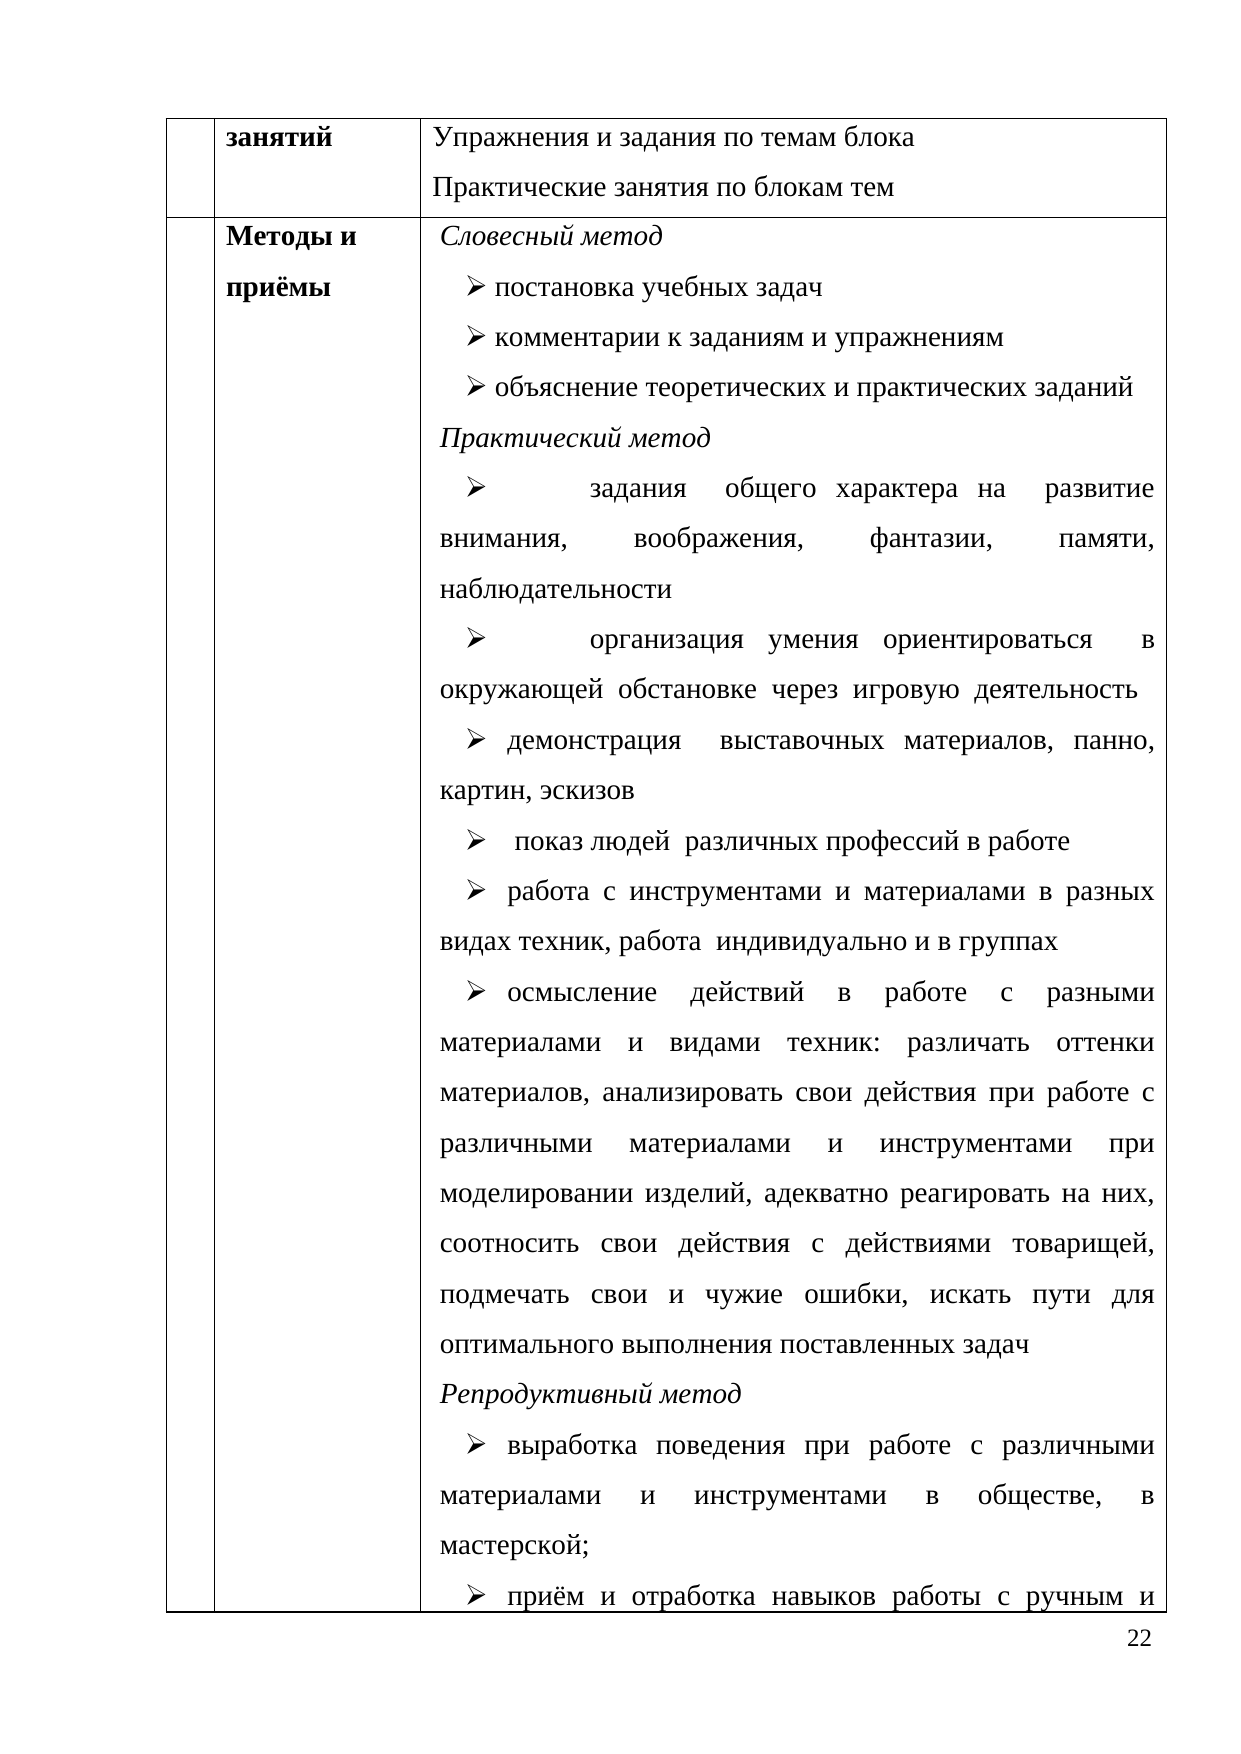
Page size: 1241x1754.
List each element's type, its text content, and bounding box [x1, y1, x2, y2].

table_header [421, 119, 1166, 217]
table_cell [167, 218, 214, 1611]
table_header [215, 119, 420, 217]
table_header [167, 119, 214, 217]
table_cell Методы и приёмы [215, 218, 420, 1611]
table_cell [421, 218, 1166, 1611]
